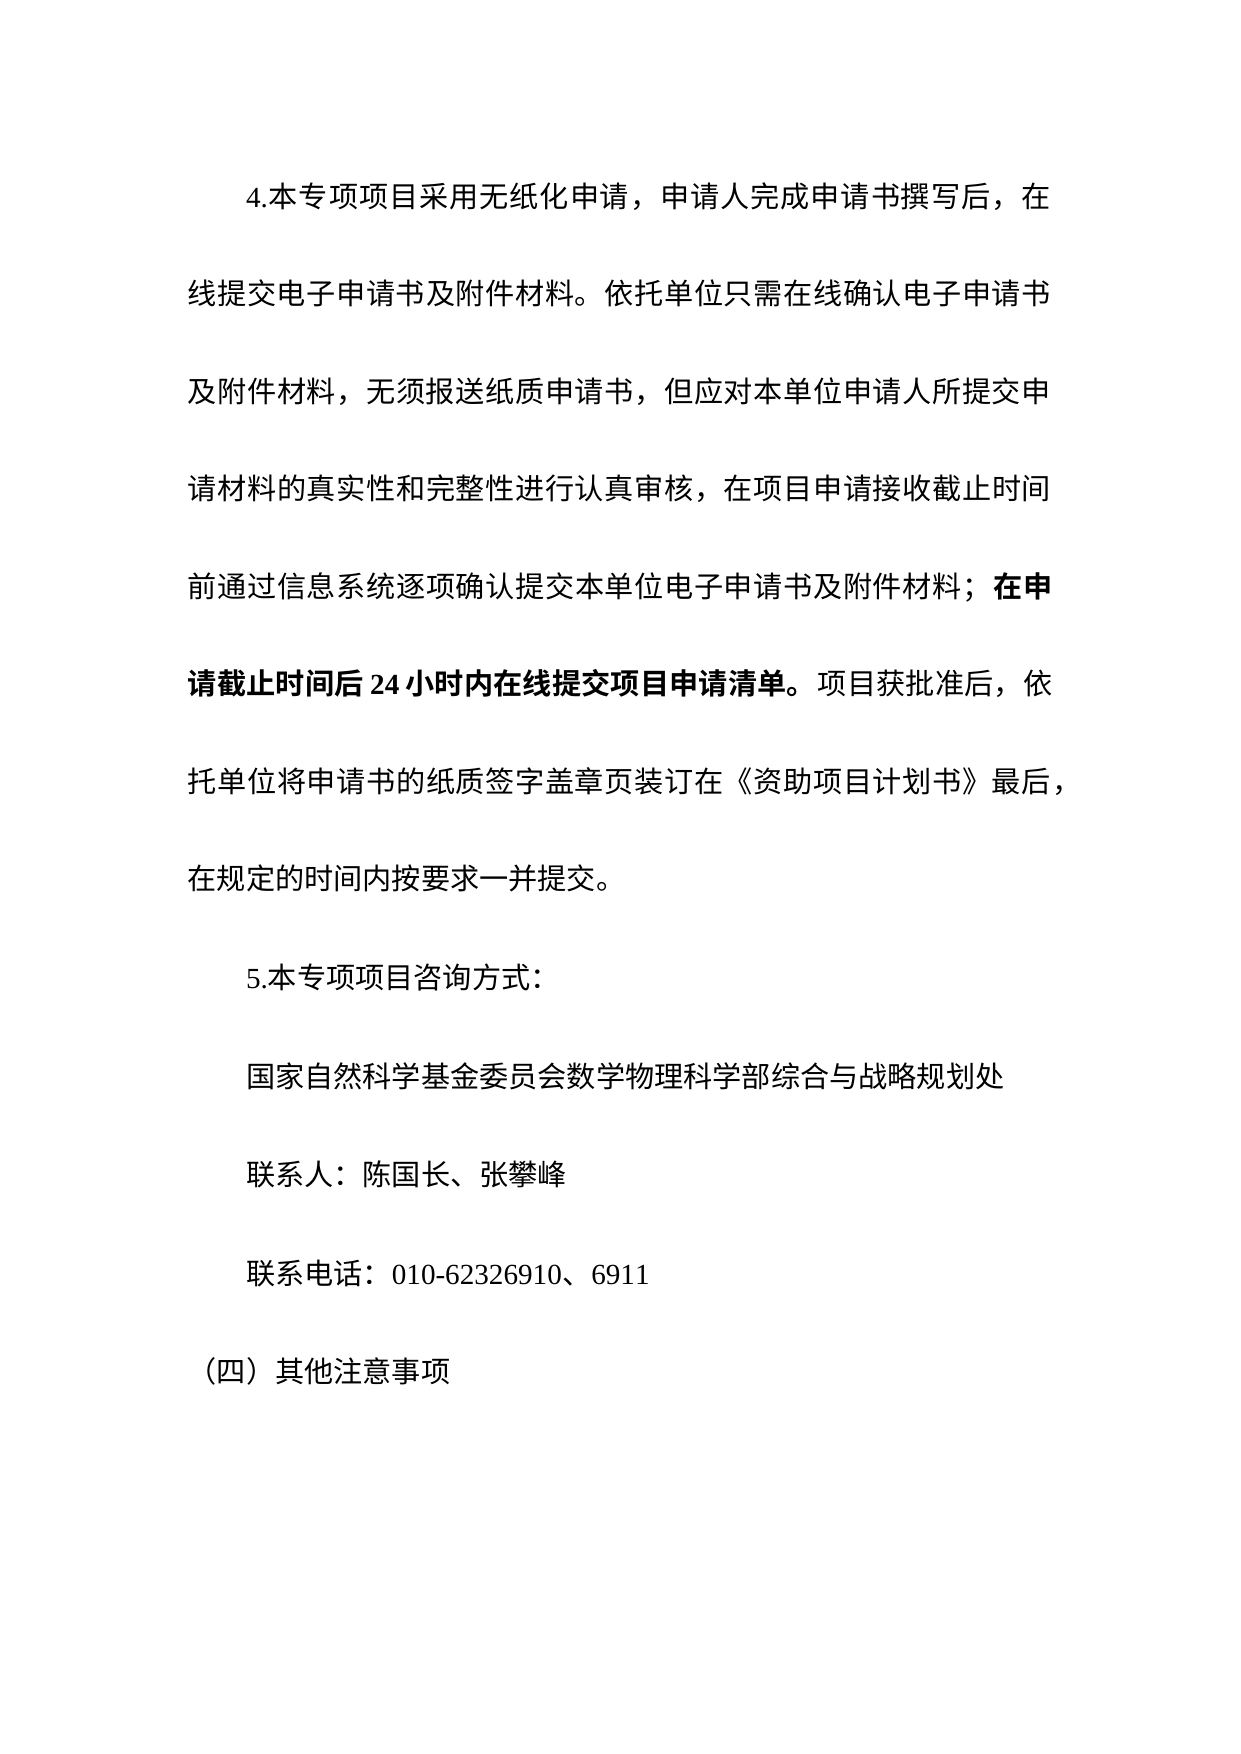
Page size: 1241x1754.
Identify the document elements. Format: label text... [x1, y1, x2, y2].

text 联系电话：010-62326910、6911 [187, 1239, 1053, 1304]
text 5.本专项项目咨询方式： [187, 943, 1053, 1008]
text （四）其他注意事项 [187, 1338, 1053, 1403]
text 国家自然科学基金委员会数学物理科学部综合与战略规划处 [187, 1042, 1053, 1107]
text 联系人：陈国长、张攀峰 [187, 1140, 1053, 1205]
text 4.本专项项目采用无纸化申请，申请人完成申请书撰写后，在线提交电子申请书及附件材料。依托单位只需在线确认电子申请书及附件材料，无须报送纸质申请书，但应对本单位申请人所提交申请材料的真实性和完整性进行认真审核，在项目申请接收截止时间前通过信息系统逐项确认提交本单位电子申请书及附件材料；在申请截止时间后24小时内在线提交项目申请清单。项目获批准后，依托单位将申请书的纸质签字盖章页装订在《资助项目计划书》最后，在规定的时间内按要求一并提交。 [187, 162, 1053, 909]
